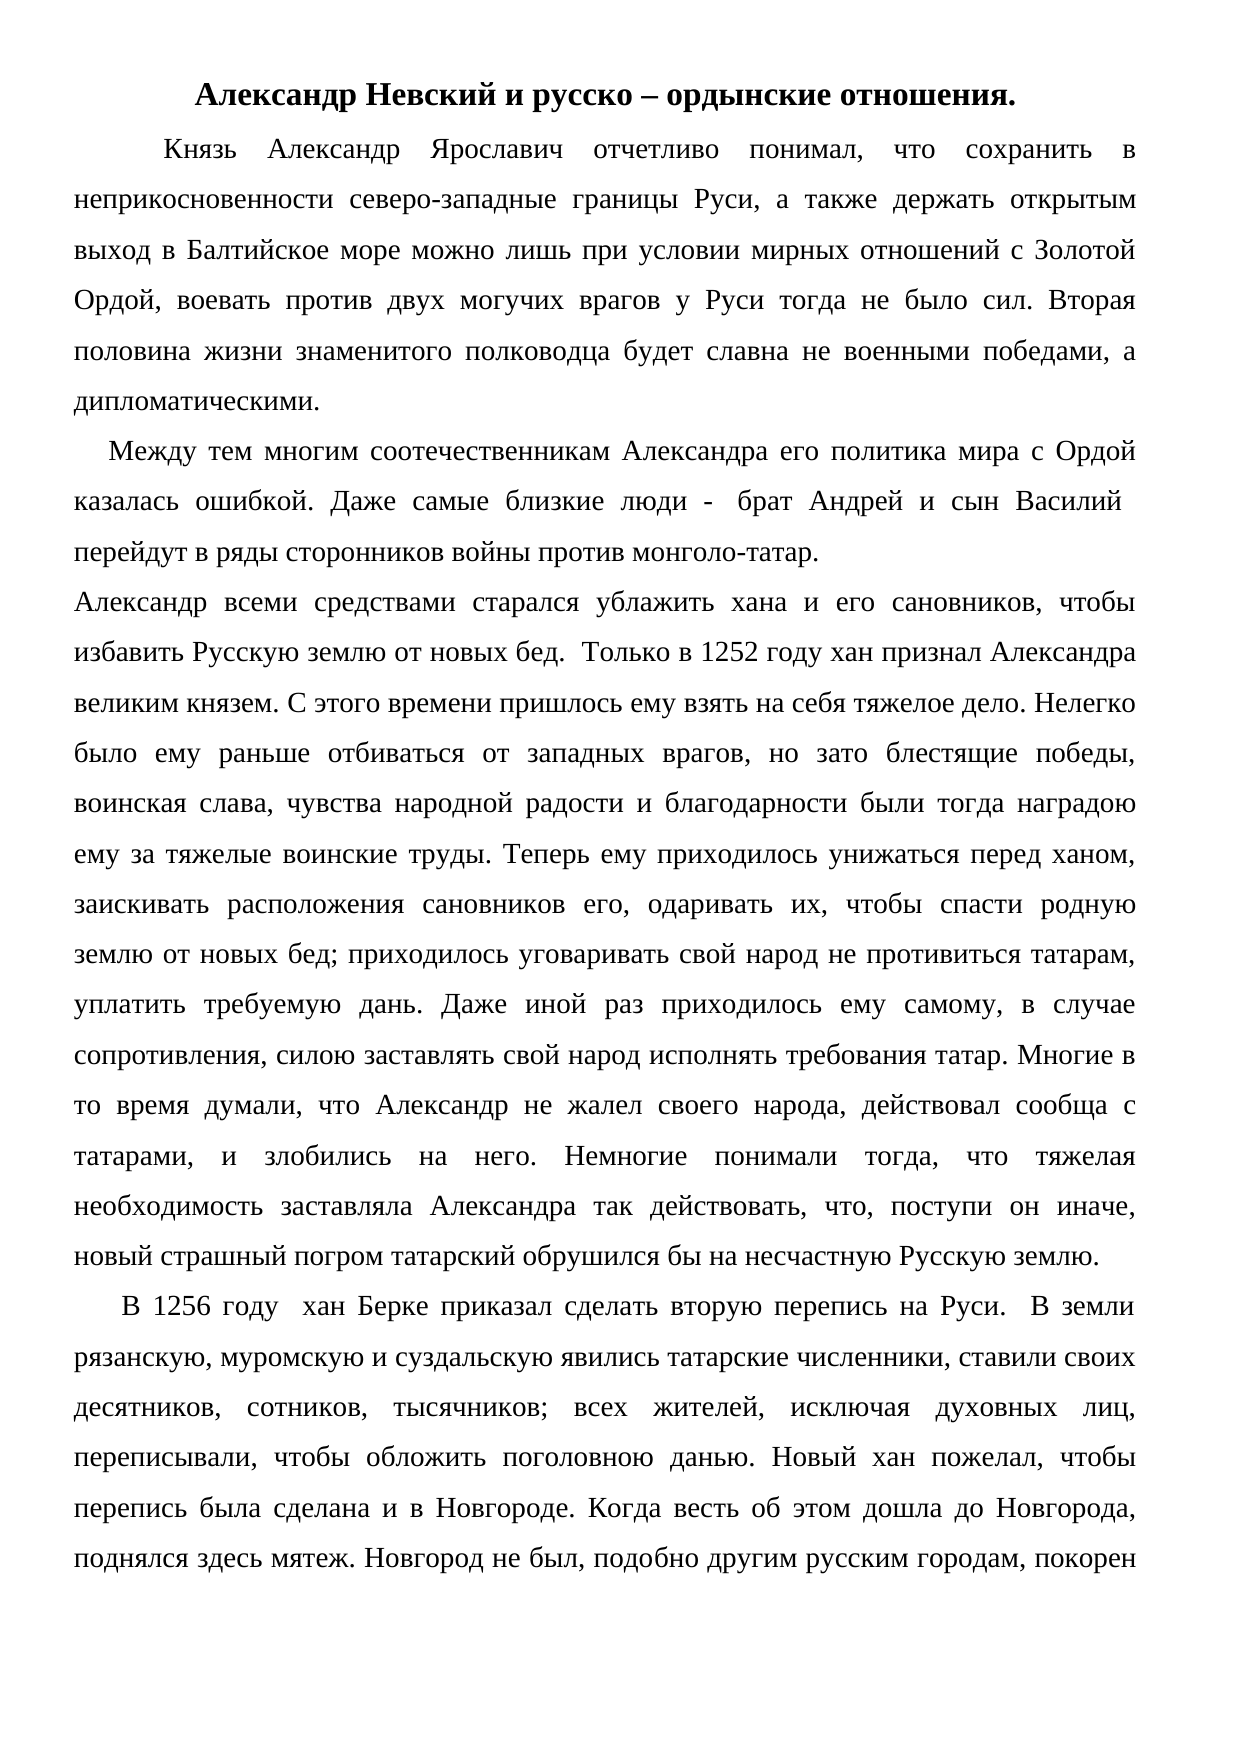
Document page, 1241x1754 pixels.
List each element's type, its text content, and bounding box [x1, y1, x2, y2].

text Александр всеми средствами старался ублажить хана и его сановников, чтобы избавить Русскую землю от новых бед. Только в 1252 году хан признал Александра великим князем. С этого времени пришлось ему взять на себя тяжелое дело. Нелегко было ему раньше отбиваться от западных врагов, но зато блестящие победы, воинская слава, чувства народной радости и благодарности были тогда наградою ему за тяжелые воинские труды. Теперь ему приходилось унижаться перед ханом, заискивать расположения сановников его, одаривать их, чтобы спасти родную землю от новых бед; приходилось уговаривать свой народ не противиться татарам, уплатить требуемую дань. Даже иной раз приходилось ему самому, в случае сопротивления, силою заставлять свой народ исполнять требования татар. Многие в то время думали, что Александр не жалел своего народа, действовал сообща с татарами, и злобились на него. Немногие понимали тогда, что тяжелая необходимость заставляла Александра так действовать, что, поступи он иначе, новый страшный погром татарский обрушился бы на несчастную Русскую землю. [74, 584, 1137, 1272]
text Между тем многим соотечественникам Александра его политика мира с Ордой казалась ошибкой. Даже самые близкие люди - брат Андрей и сын Василий перейдут в ряды сторонников войны против монголо-татар. [74, 433, 1137, 567]
text Александр Невский и русско – ордынские отношения. [74, 74, 1137, 112]
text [74, 1288, 1137, 1574]
text Князь Александр Ярославич отчетливо понимал, что сохранить в неприкосновенности северо-западные границы Руси, а также держать открытым выход в Балтийское море можно лишь при условии мирных отношений с Золотой Ордой, воевать против двух могучих врагов у Руси тогда не было сил. Вторая половина жизни знаменитого полководца будет славна не военными победами, а дипломатическими. [74, 131, 1137, 416]
